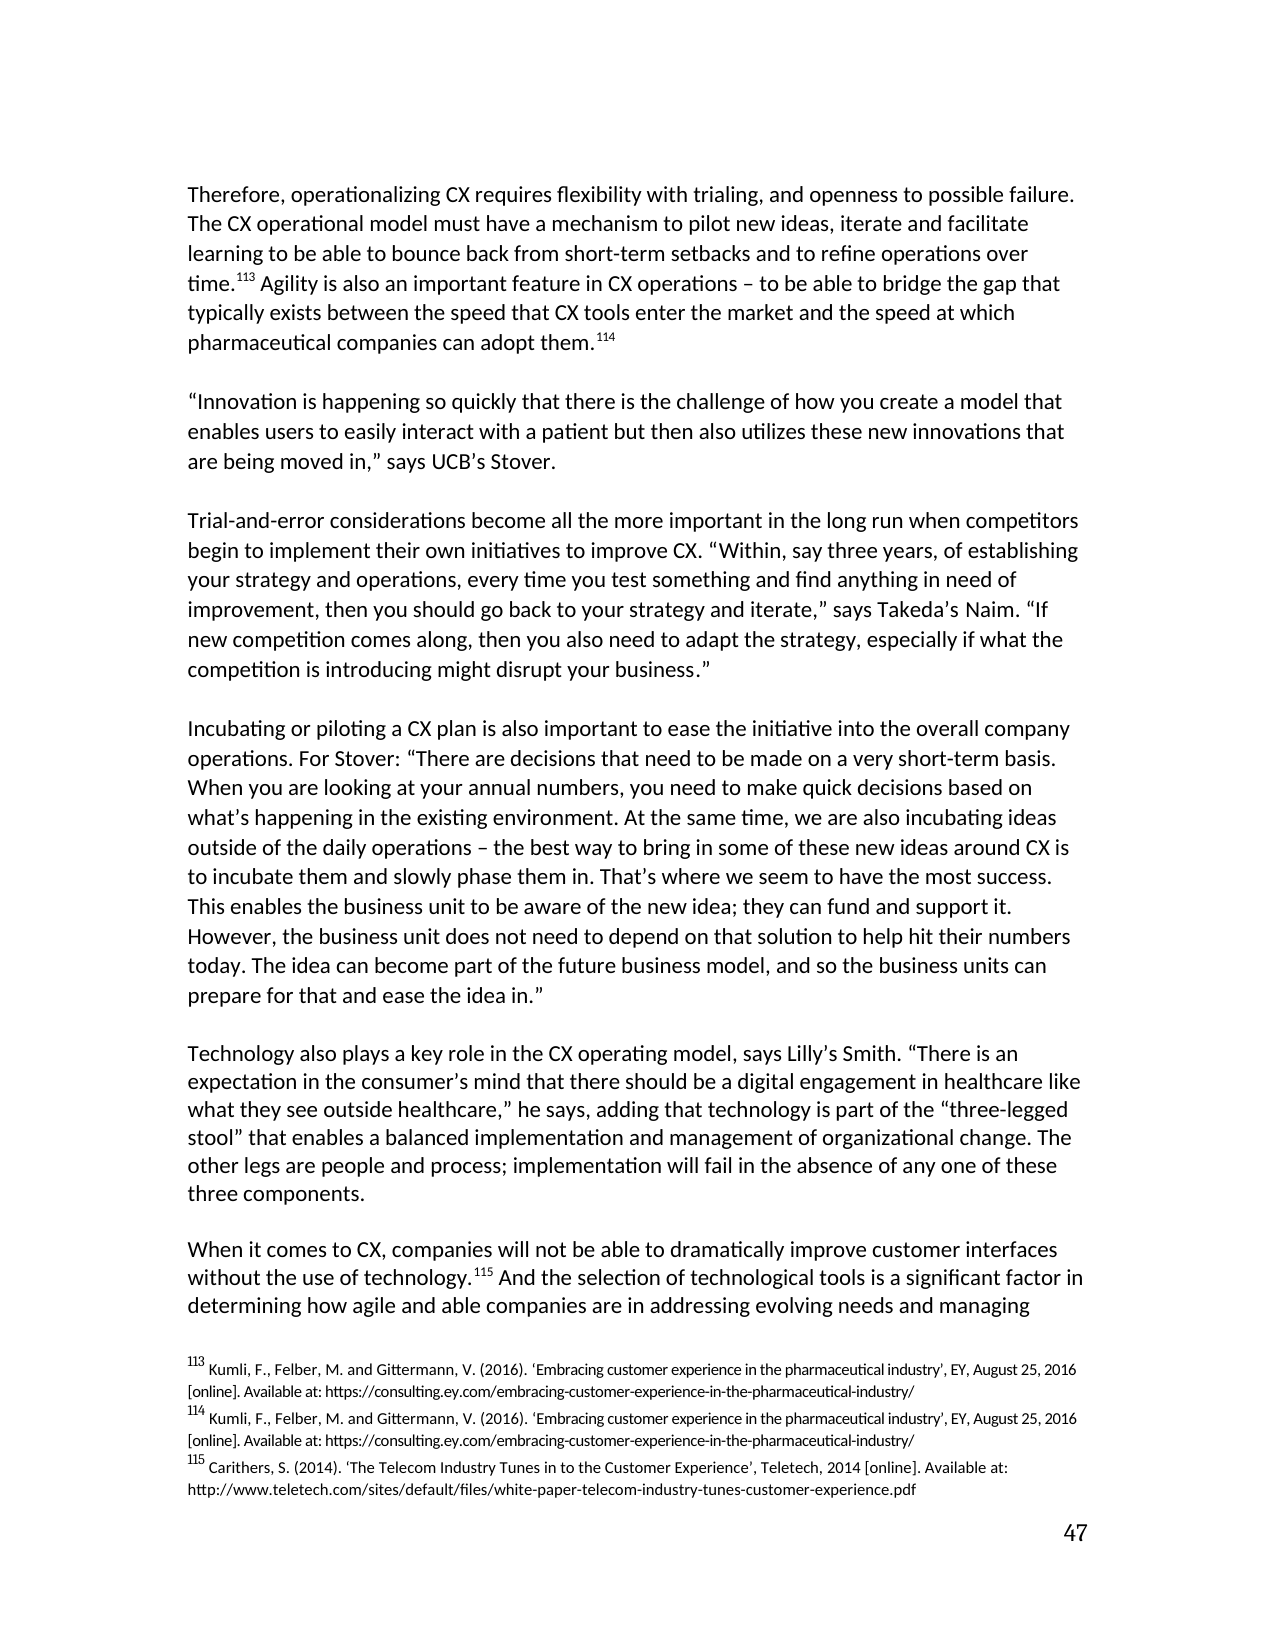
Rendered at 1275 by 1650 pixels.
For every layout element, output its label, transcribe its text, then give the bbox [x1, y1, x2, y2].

text Incubating or piloting a CX plan is also important to ease the initiative into the overall company operations. For Stover: “There are decisions that need to be made on a very short-term basis. When you are looking at your annual numbers, you need to make quick decisions based on what’s happening in the existing environment. At the same time, we are also incubating ideas outside of the daily operations – the best way to bring in some of these new ideas around CX is to incubate them and slowly phase them in. That’s where we seem to have the most success. This enables the business unit to be aware of the new idea; they can fund and support it. However, the business unit does not need to depend on that solution to help hit their numbers today. The idea can become part of the future business model, and so the business units can prepare for that and ease the idea in.” [187, 712, 1087, 1009]
text “Innovation is happening so quickly that there is the challenge of how you create a model that enables users to easily interact with a patient but then also utilizes these new innovations that are being moved in,” says UCB’s Stover. [187, 386, 1087, 475]
text Technology also plays a key role in the CX operating model, says Lilly’s Smith. “There is an expectation in the consumer’s mind that there should be a digital engagement in healthcare like what they see outside healthcare,” he says, adding that technology is part of the “three-legged stool” that enables a balanced implementation and management of organizational change. The other legs are people and process; implementation will fail in the absence of any one of these three components. [187, 1039, 1087, 1207]
text Therefore, operationalizing CX requires flexibility with trialing, and openness to possible failure. The CX operational model must have a mechanism to pilot new ideas, iterate and facilitate learning to be able to bounce back from short-term setbacks and to refine operations over time. Agility is also an important feature in CX operations – to be able to bridge the gap that typically exists between the speed that CX tools enter the market and the speed at which pharmaceutical companies can adopt them. [187, 178, 1087, 356]
text Trial-and-error considerations become all the more important in the long run when competitors begin to implement their own initiatives to improve CX. “Within, say three years, of establishing your strategy and operations, every time you test something and find anything in need of improvement, then you should go back to your strategy and iterate,” says Takeda’s Naim. “If new competition comes along, then you also need to adapt the strategy, especially if what the competition is introducing might disrupt your business.” [187, 504, 1087, 683]
